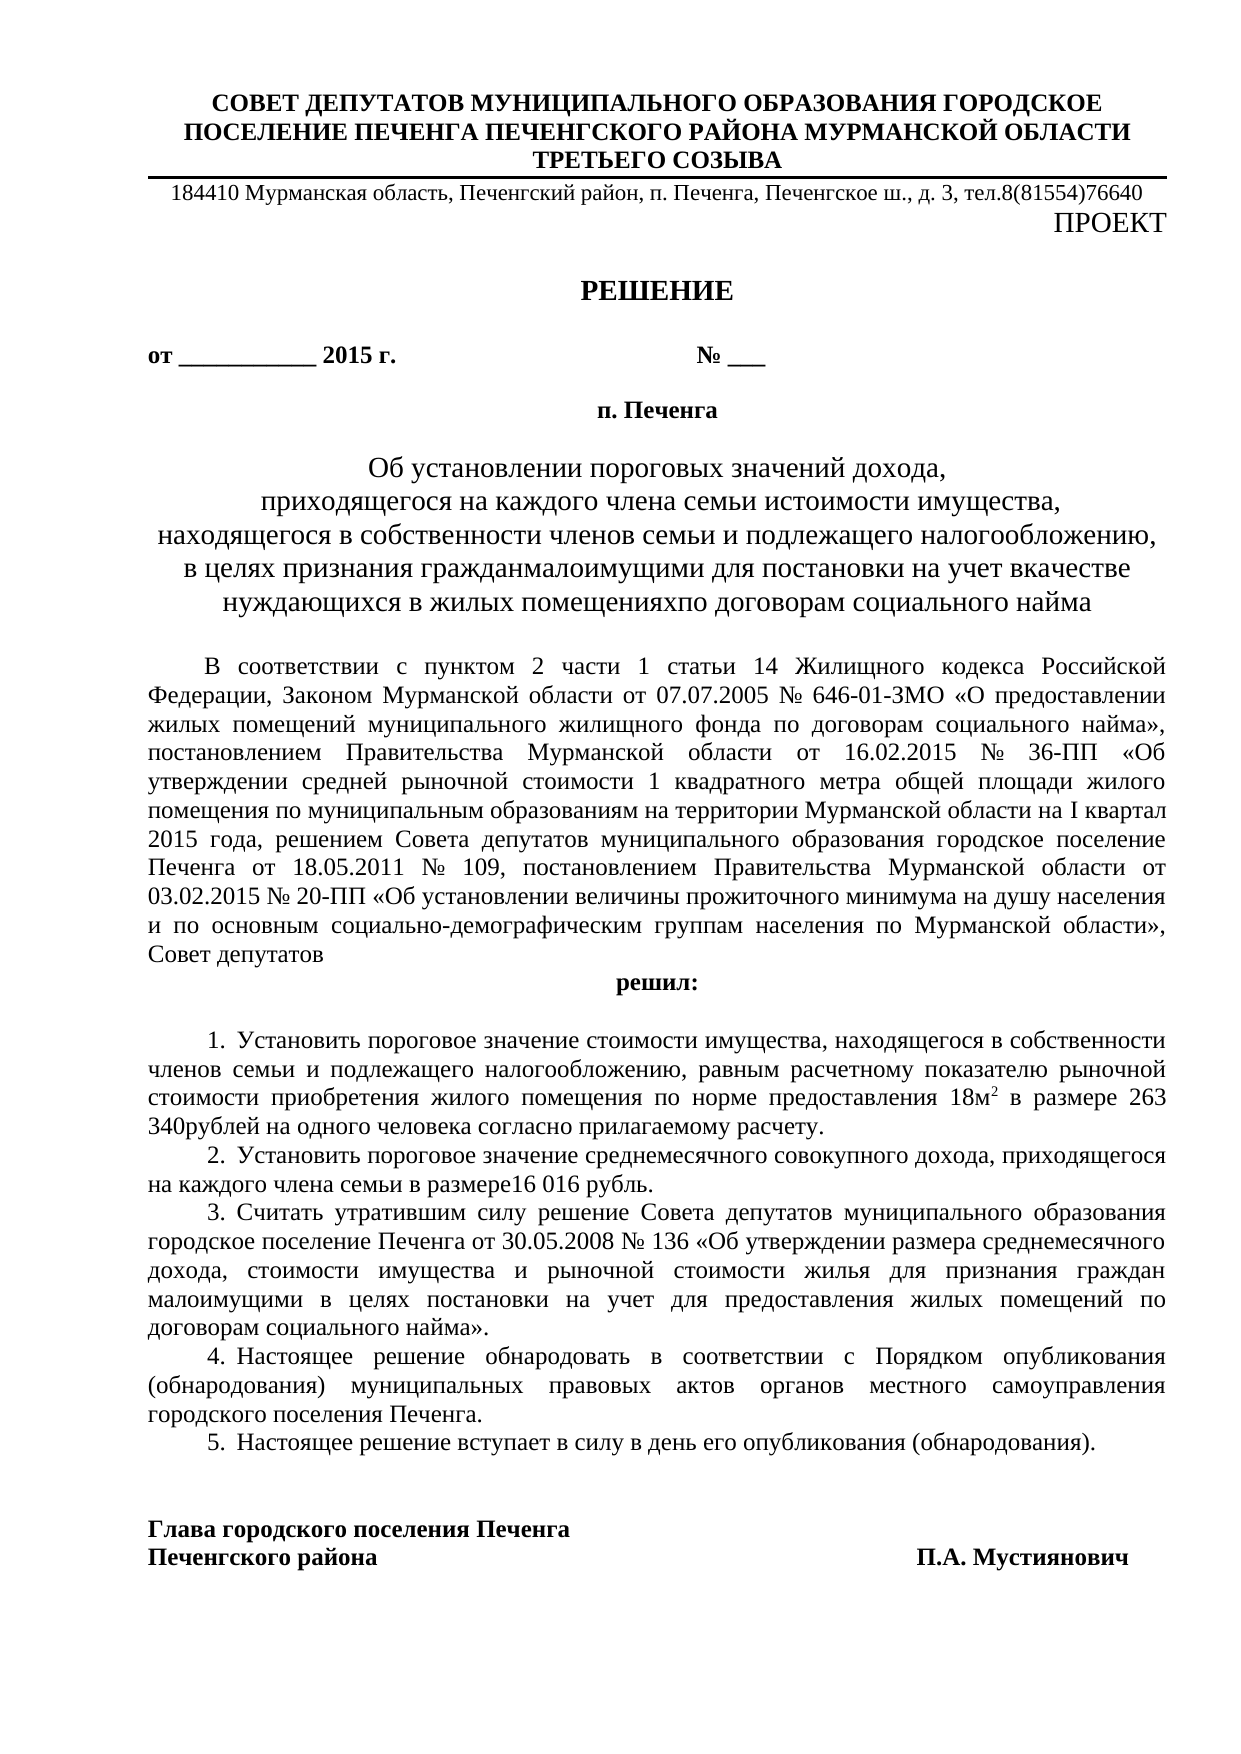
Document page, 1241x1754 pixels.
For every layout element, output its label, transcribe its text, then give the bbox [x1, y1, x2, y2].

list Установить пороговое значение стоимости имущества, находящегося в собственности членов семьи и подлежащего налогообложению, равным расчетному показателю рыночной стоимости приобретения жилого помещения по норме предоставления 18м2 в размере 263 340рублей на одного человека согласно прилагаемому расчету. [148, 1025, 1167, 1140]
text В соответствии с пунктом 2 части 1 статьи 14 Жилищного кодекса Российской Федерации, Законом Мурманской области от 07.07.2005 № 646-01-ЗМО «О предоставлении жилых помещений муниципального жилищного фонда по договорам социального найма», постановлением Правительства Мурманской области от 16.02.2015 № 36-ПП «Об утверждении средней рыночной стоимости 1 квадратного метра общей площади жилого помещения по муниципальным образованиям на территории Мурманской области на I квартал 2015 года, решением Совета депутатов муниципального образования городское поселение Печенга от 18.05.2011 № 109, постановлением Правительства Мурманской области от 03.02.2015 № 20-ПП «Об установлении величины прожиточного минимума на душу населения и по основным социально-демографическим группам населения по Мурманской области», Совет депутатов [148, 651, 1167, 967]
text ПРОЕКТ [148, 206, 1167, 239]
text п. Печенга [148, 395, 1167, 424]
text от ___________ 2015 г. № ___ [148, 340, 1167, 368]
text приходящегося на каждого члена семьи истоимости имущества, [148, 483, 1167, 517]
list Считать утратившим силу решение Совета депутатов муниципального образования городское поселение Печенга от 30.05.2008 № 136 «Об утверждении размера среднемесячного дохода, стоимости имущества и рыночной стоимости жилья для признания граждан малоимущими в целях постановки на учет для предоставления жилых помещений по договорам социального найма». [148, 1197, 1167, 1341]
title ТРЕТЬЕГО СОЗЫВА [148, 145, 1167, 176]
text Глава городского поселения Печенга [148, 1514, 1167, 1542]
title СОВЕТ ДЕПУТАТОВ МУНИЦИПАЛЬНОГО ОБРАЗОВАНИЯ ГОРОДСКОЕ ПОСЕЛЕНИЕ ПЕЧЕНГА ПЕЧЕНГСКОГО РАЙОНА МУРМАНСКОЙ ОБЛАСТИ [148, 88, 1167, 145]
text РЕШЕНИЕ [148, 273, 1167, 306]
list Настоящее решение обнародовать в соответствии с Порядком опубликования (обнародования) муниципальных правовых актов органов местного самоуправления городского поселения Печенга. [148, 1341, 1167, 1427]
list Настоящее решение вступает в силу в день его опубликования (обнародования). [148, 1427, 1167, 1456]
text находящегося в собственности членов семьи и подлежащего налогообложению, в целях признания гражданмалоимущими для постановки на учет вкачестве нуждающихся в жилых помещенияхпо договорам социального найма [148, 517, 1167, 618]
text 184410 Мурманская область, Печенгский район, п. Печенга, Печенгское ш., д. 3, тел.8(81554)76640 [148, 179, 1167, 206]
text Об установлении пороговых значений дохода, [148, 450, 1167, 483]
list Установить пороговое значение среднемесячного совокупного дохода, приходящегося на каждого члена семьи в размере16 016 рубль. [148, 1140, 1167, 1197]
text Печенгского района П.А. Мустиянович [148, 1542, 1167, 1571]
text решил: [148, 967, 1167, 996]
